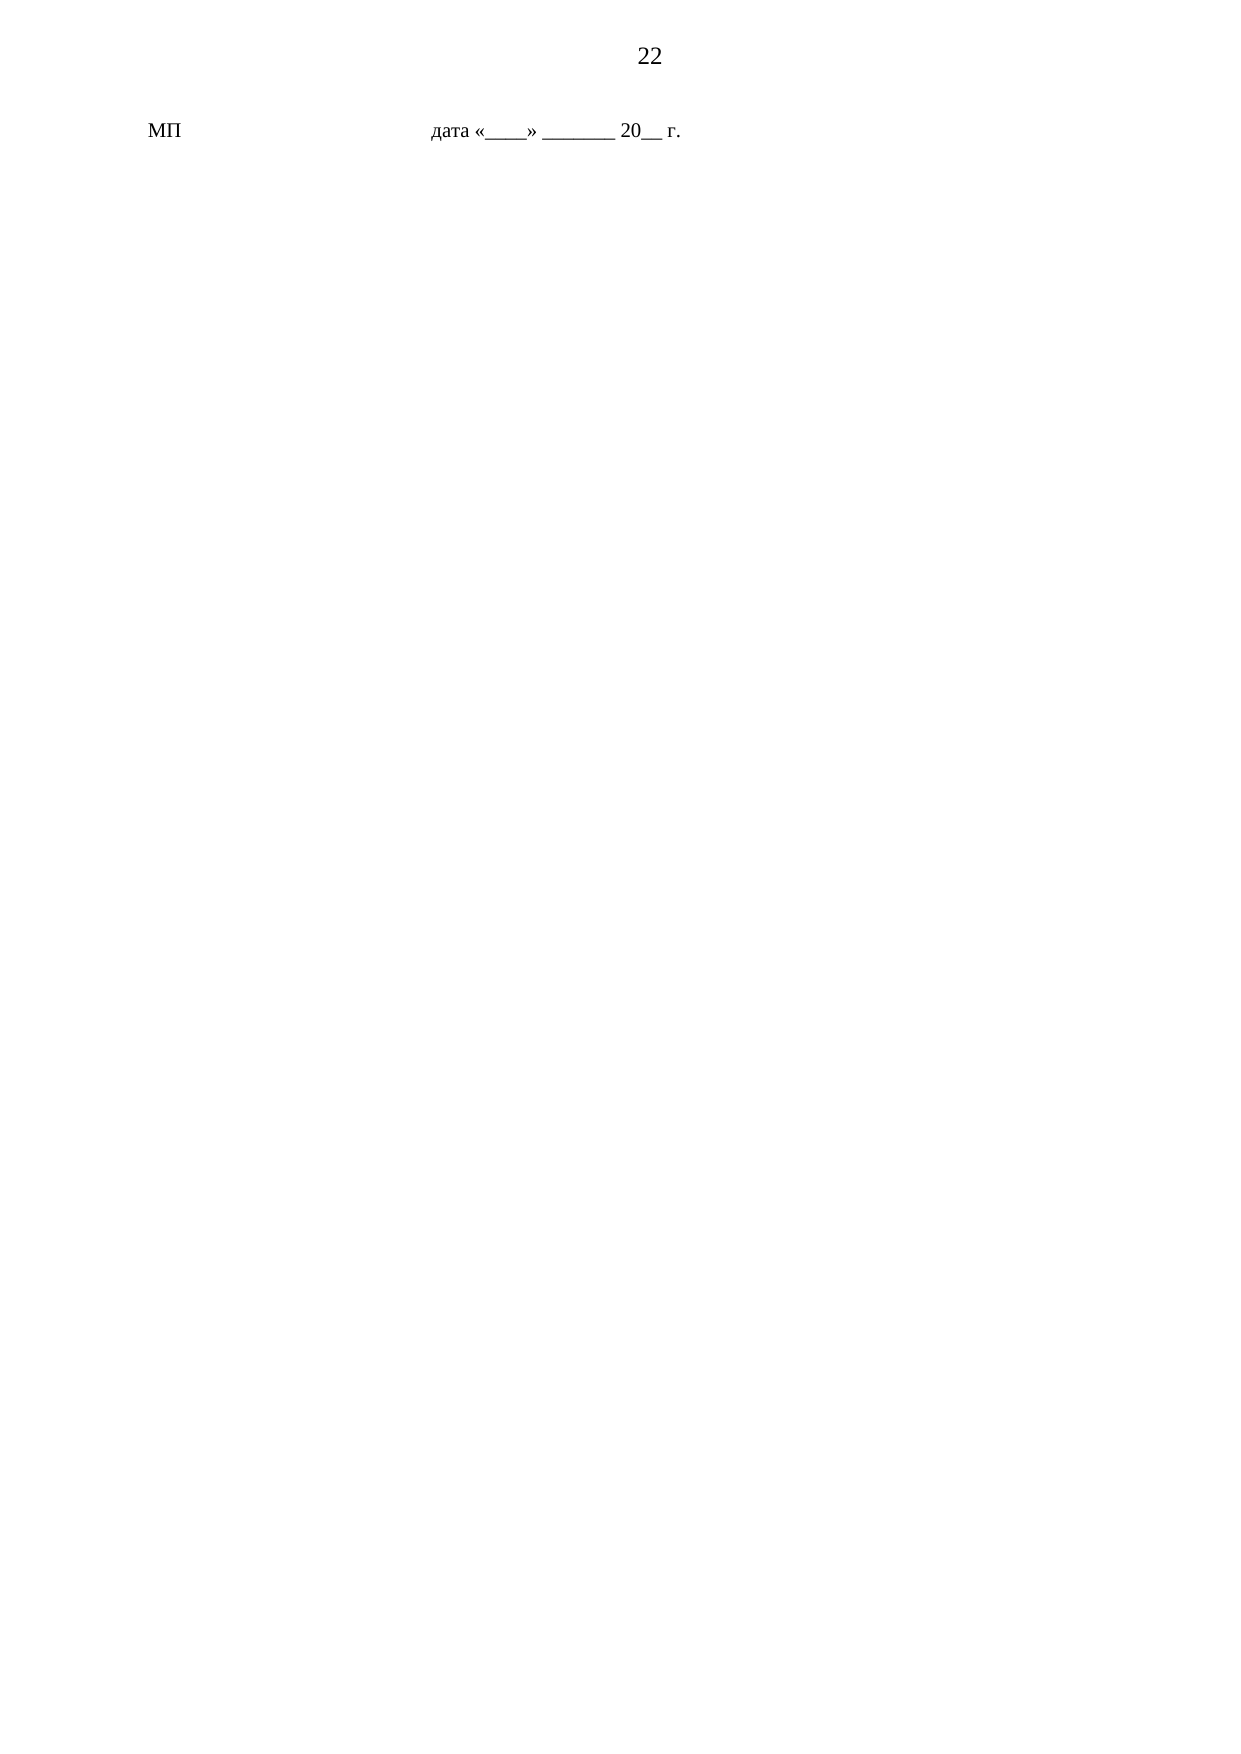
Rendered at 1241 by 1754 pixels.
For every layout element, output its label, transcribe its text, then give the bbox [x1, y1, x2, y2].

text МП дата «____» _______ 20__ г. [148, 118, 1152, 142]
